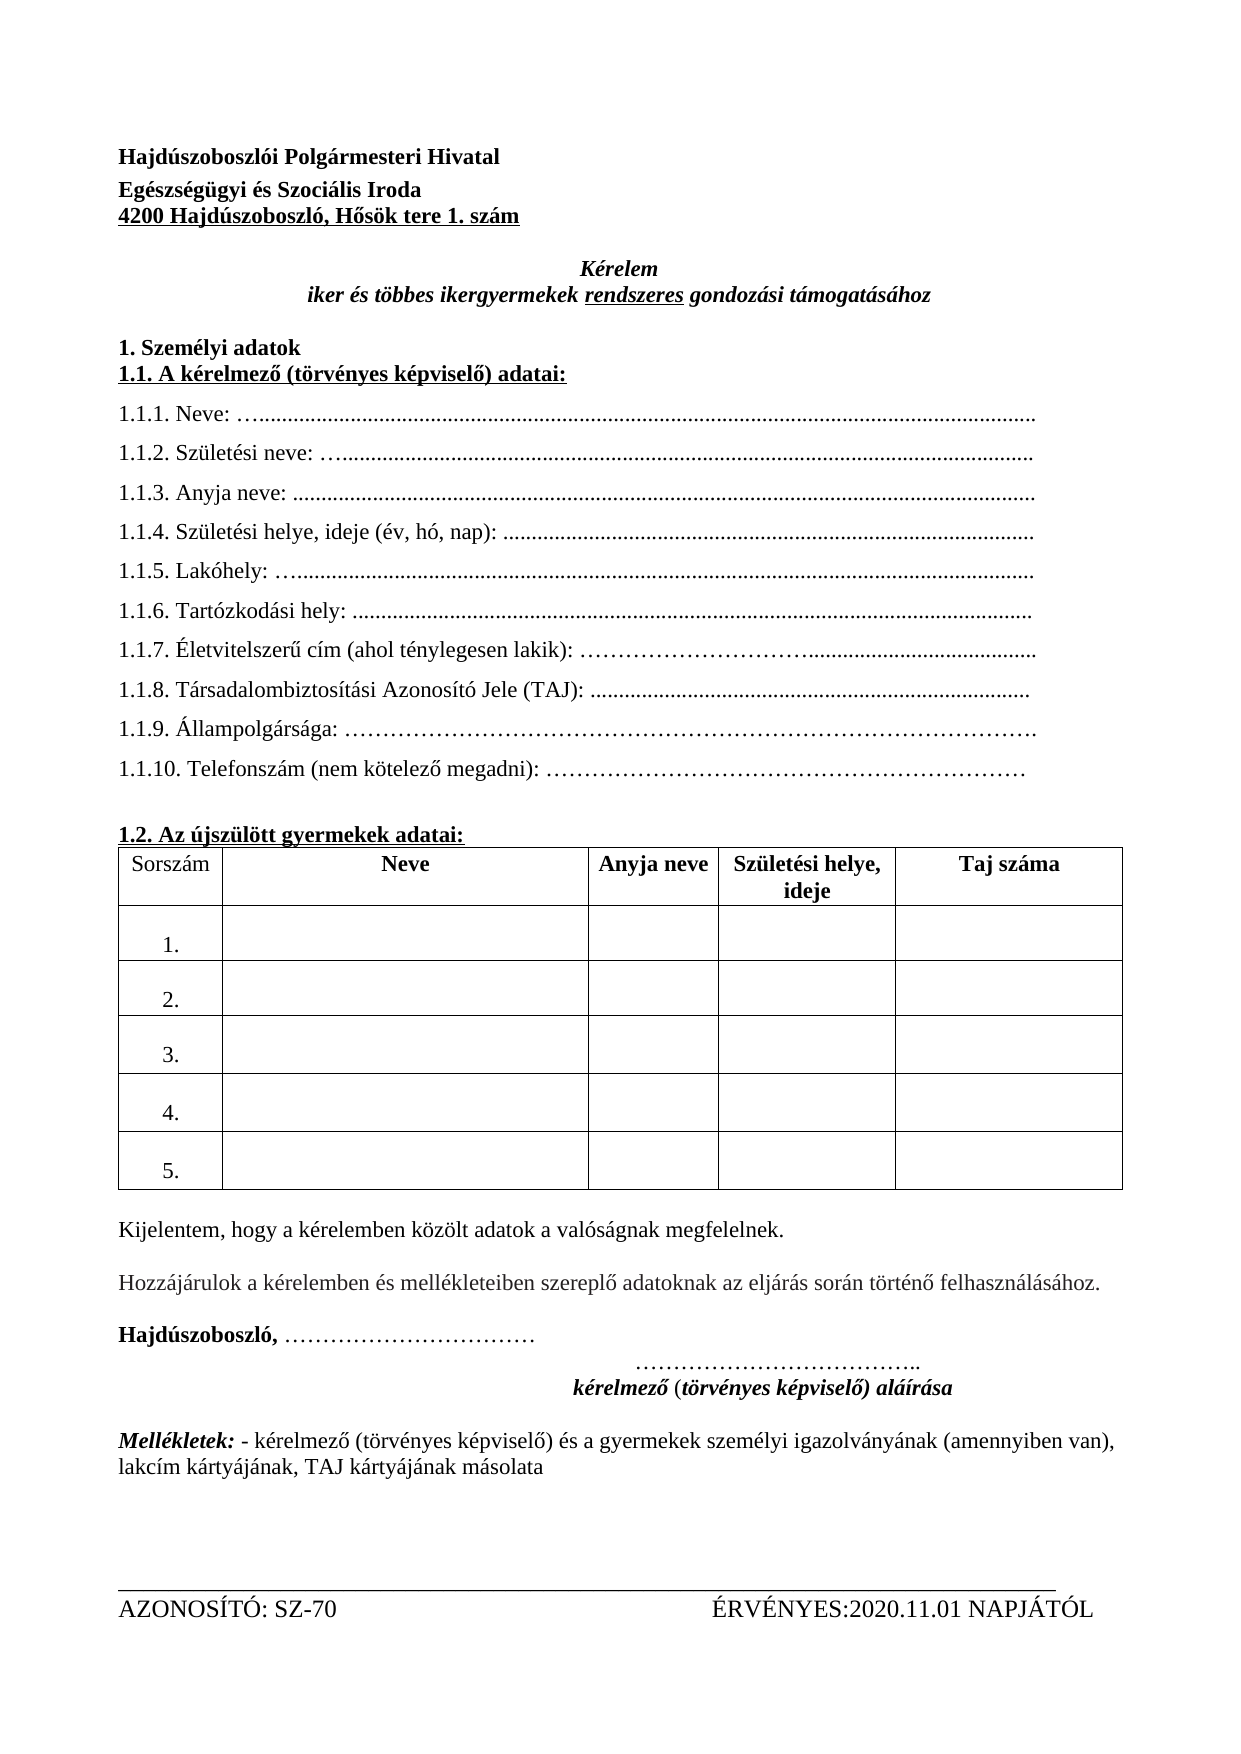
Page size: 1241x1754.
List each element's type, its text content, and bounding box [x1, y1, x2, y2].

table_cell [223, 1132, 588, 1189]
text 1.1.6. Tartózkodási hely: ....................................................................................................................... [118, 597, 1122, 623]
text 1.1.9. Állampolgársága: ………………………………………………………………………………. [118, 716, 1122, 742]
table_header Sorszám [119, 848, 222, 905]
text 1. Személyi adatok [118, 334, 1122, 360]
text Hozzájárulok a kérelemben és mellékleteiben szereplő adatoknak az eljárás során történő felhasználásához. [118, 1269, 1122, 1295]
table_cell [896, 1132, 1122, 1189]
table_cell 1. [119, 906, 222, 960]
text 1.1.8. Társadalombiztosítási Azonosító Jele (TAJ): ............................................................................. [118, 676, 1122, 702]
table_cell [223, 906, 588, 960]
table_header Születési helye, ideje [719, 848, 895, 905]
table_cell 4. [119, 1074, 222, 1131]
table_cell [223, 1074, 588, 1131]
text 1.1.7. Életvitelszerű cím (ahol ténylegesen lakik): …………………………........................................ [118, 637, 1122, 663]
text 1.1.5. Lakóhely: …................................................................................................................................. [118, 558, 1122, 584]
text Hajdúszoboszló, …………………………… [118, 1322, 1122, 1348]
table_cell 5. [119, 1132, 222, 1189]
table_header Neve [223, 848, 588, 905]
text Egészségügyi és Szociális Iroda [118, 176, 1122, 202]
text kérelmező (törvényes képviselő) aláírása [118, 1374, 1122, 1401]
text 1.1.2. Születési neve: …......................................................................................................................... [118, 439, 1122, 466]
text iker és többes ikergyermekek rendszeres gondozási támogatásához [118, 281, 1122, 307]
text 1.1.10. Telefonszám (nem kötelező megadni): ……………………………………………………… [118, 755, 1122, 781]
text 1.1.3. Anyja neve: .................................................................................................................................. [118, 479, 1122, 505]
table_cell [896, 1074, 1122, 1131]
table_cell [719, 961, 895, 1015]
table_cell [719, 906, 895, 960]
subtitle Hajdúszoboszlói Polgármesteri Hivatal [118, 143, 1122, 169]
table_cell [589, 1016, 718, 1073]
text 4200 Hajdúszoboszló, Hősök tere 1. szám [118, 202, 1122, 228]
text ……………………………….. [118, 1348, 1122, 1374]
table_cell [589, 961, 718, 1015]
table_cell [223, 1016, 588, 1073]
text 1.1. A kérelmező (törvényes képviselő) adatai: [118, 360, 1122, 387]
table_cell [589, 906, 718, 960]
table_cell [223, 961, 588, 1015]
table_cell [896, 1016, 1122, 1073]
table_cell [719, 1074, 895, 1131]
text Kijelentem, hogy a kérelemben közölt adatok a valóságnak megfelelnek. [118, 1216, 1122, 1242]
table_cell [719, 1132, 895, 1189]
table_header Taj száma [896, 848, 1122, 905]
table_cell [589, 1132, 718, 1189]
text 1.1.1. Neve: …........................................................................................................................................ [118, 400, 1122, 426]
table_cell [896, 906, 1122, 960]
table_cell [589, 1074, 718, 1131]
text Kérelem [118, 255, 1122, 281]
table_cell [719, 1016, 895, 1073]
text Mellékletek: - kérelmező (törvényes képviselő) és a gyermekek személyi igazolványának (amennyiben van), lakcím kártyájának, TAJ kártyájának másolata [118, 1427, 1122, 1480]
table_cell 3. [119, 1016, 222, 1073]
text 1.2. Az újszülött gyermekek adatai: [118, 821, 1122, 847]
table_cell 2. [119, 961, 222, 1015]
text 1.1.4. Születési helye, ideje (év, hó, nap): ............................................................................................. [118, 518, 1122, 544]
table_cell [896, 961, 1122, 1015]
table_header Anyja neve [589, 848, 718, 905]
